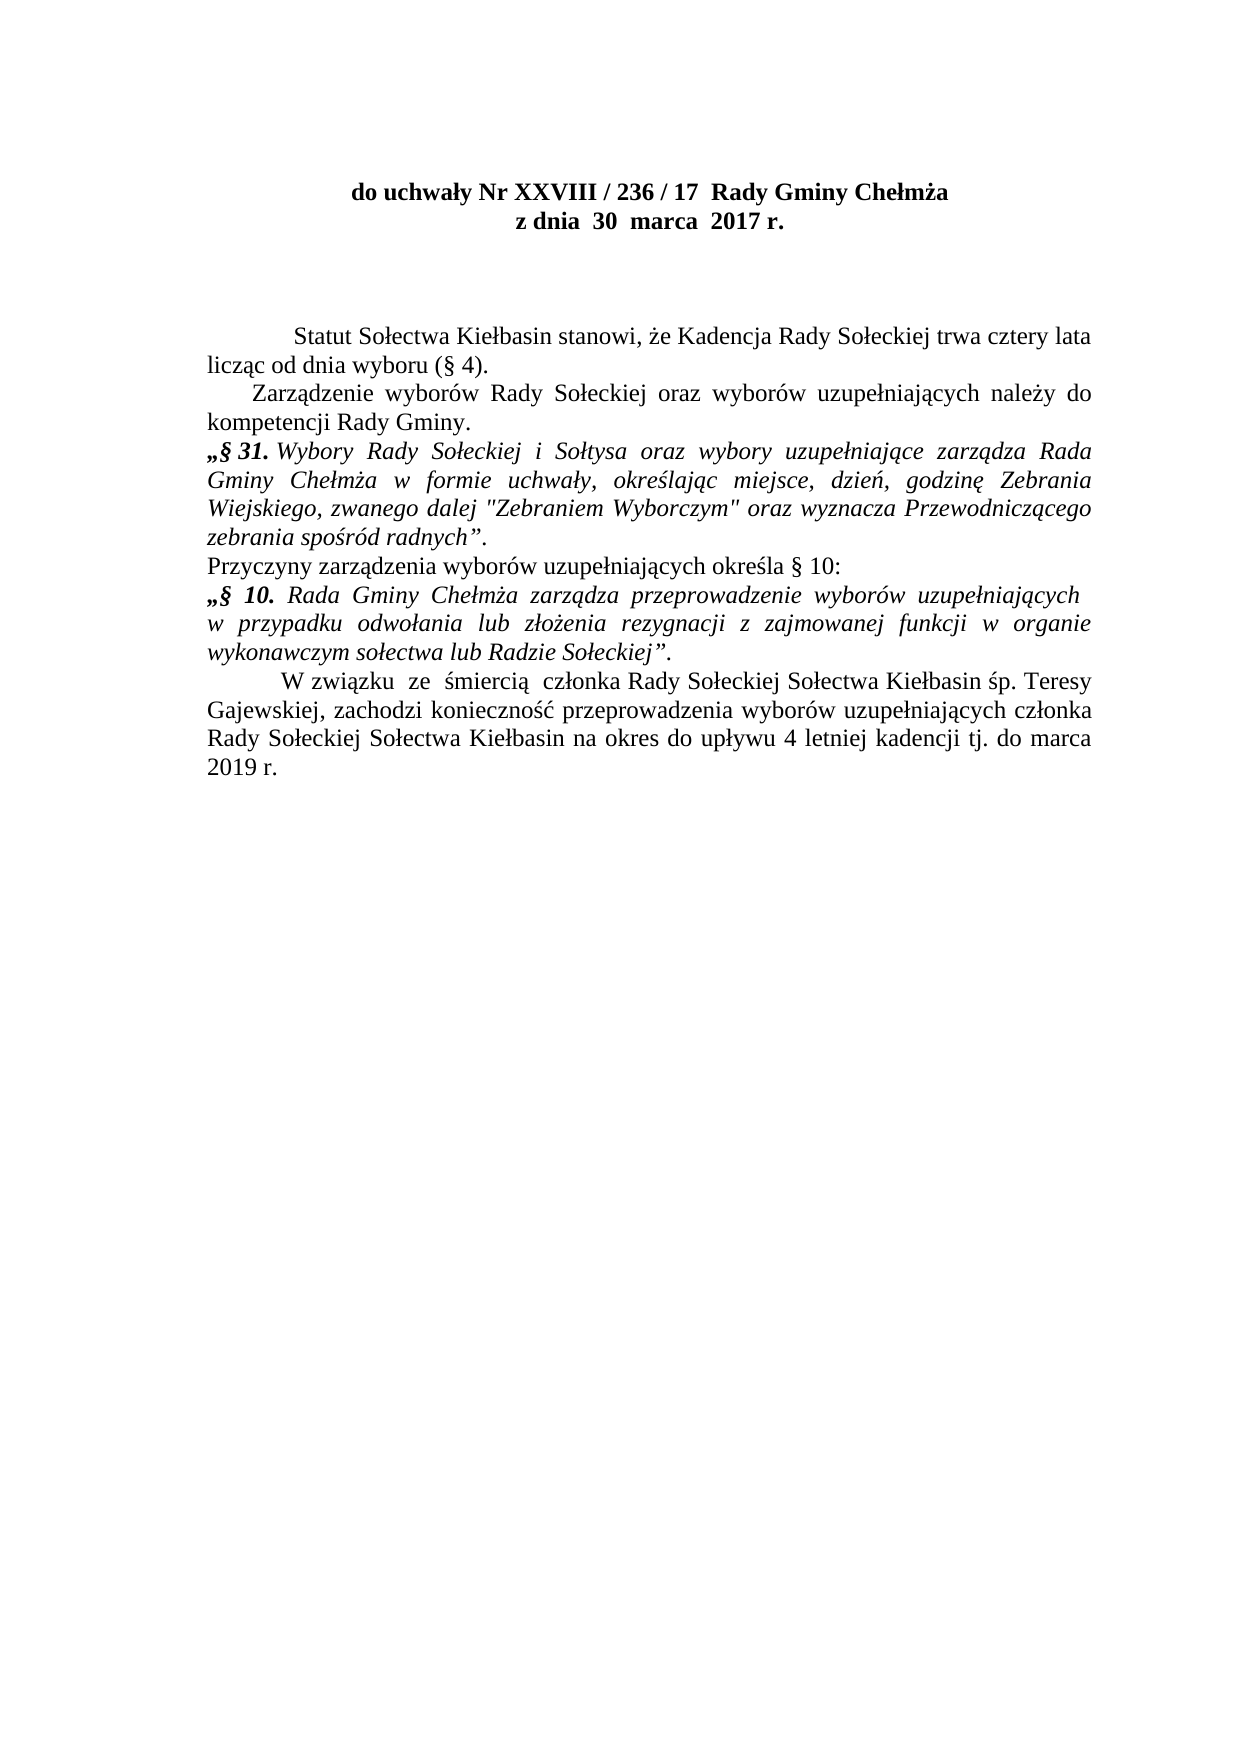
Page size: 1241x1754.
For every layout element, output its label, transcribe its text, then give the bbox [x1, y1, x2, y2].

text W związku ze śmiercią członka Rady Sołeckiej Sołectwa Kiełbasin śp. Teresy Gajewskiej, zachodzi konieczność przeprowadzenia wyborów uzupełniających członka Rady Sołeckiej Sołectwa Kiełbasin na okres do upływu 4 letniej kadencji tj. do marca 2019 r. [207, 666, 1092, 781]
text z dnia 30 marca 2017 r. [207, 206, 1092, 235]
text „§ 31. Wybory Rady Sołeckiej i Sołtysa oraz wybory uzupełniające zarządza Rada Gminy Chełmża w formie uchwały, określając miejsce, dzień, godzinę Zebrania Wiejskiego, zwanego dalej "Zebraniem Wyborczym" oraz wyznacza Przewodniczącego zebrania spośród radnych”. [207, 436, 1092, 551]
text „§ 10. Rada Gminy Chełmża zarządza przeprowadzenie wyborów uzupełniających w przypadku odwołania lub złożenia rezygnacji z zajmowanej funkcji w organie wykonawczym sołectwa lub Radzie Sołeckiej”. [207, 580, 1092, 666]
text Statut Sołectwa Kiełbasin stanowi, że Kadencja Rady Sołeckiej trwa cztery lata licząc od dnia wyboru (§ 4). [207, 321, 1092, 378]
text Zarządzenie wyborów Rady Sołeckiej oraz wyborów uzupełniających należy do kompetencji Rady Gminy. [207, 378, 1092, 436]
text Przyczyny zarządzenia wyborów uzupełniających określa § 10: [207, 551, 1092, 580]
text do uchwały Nr XXVIII / 236 / 17 Rady Gminy Chełmża [207, 177, 1092, 206]
